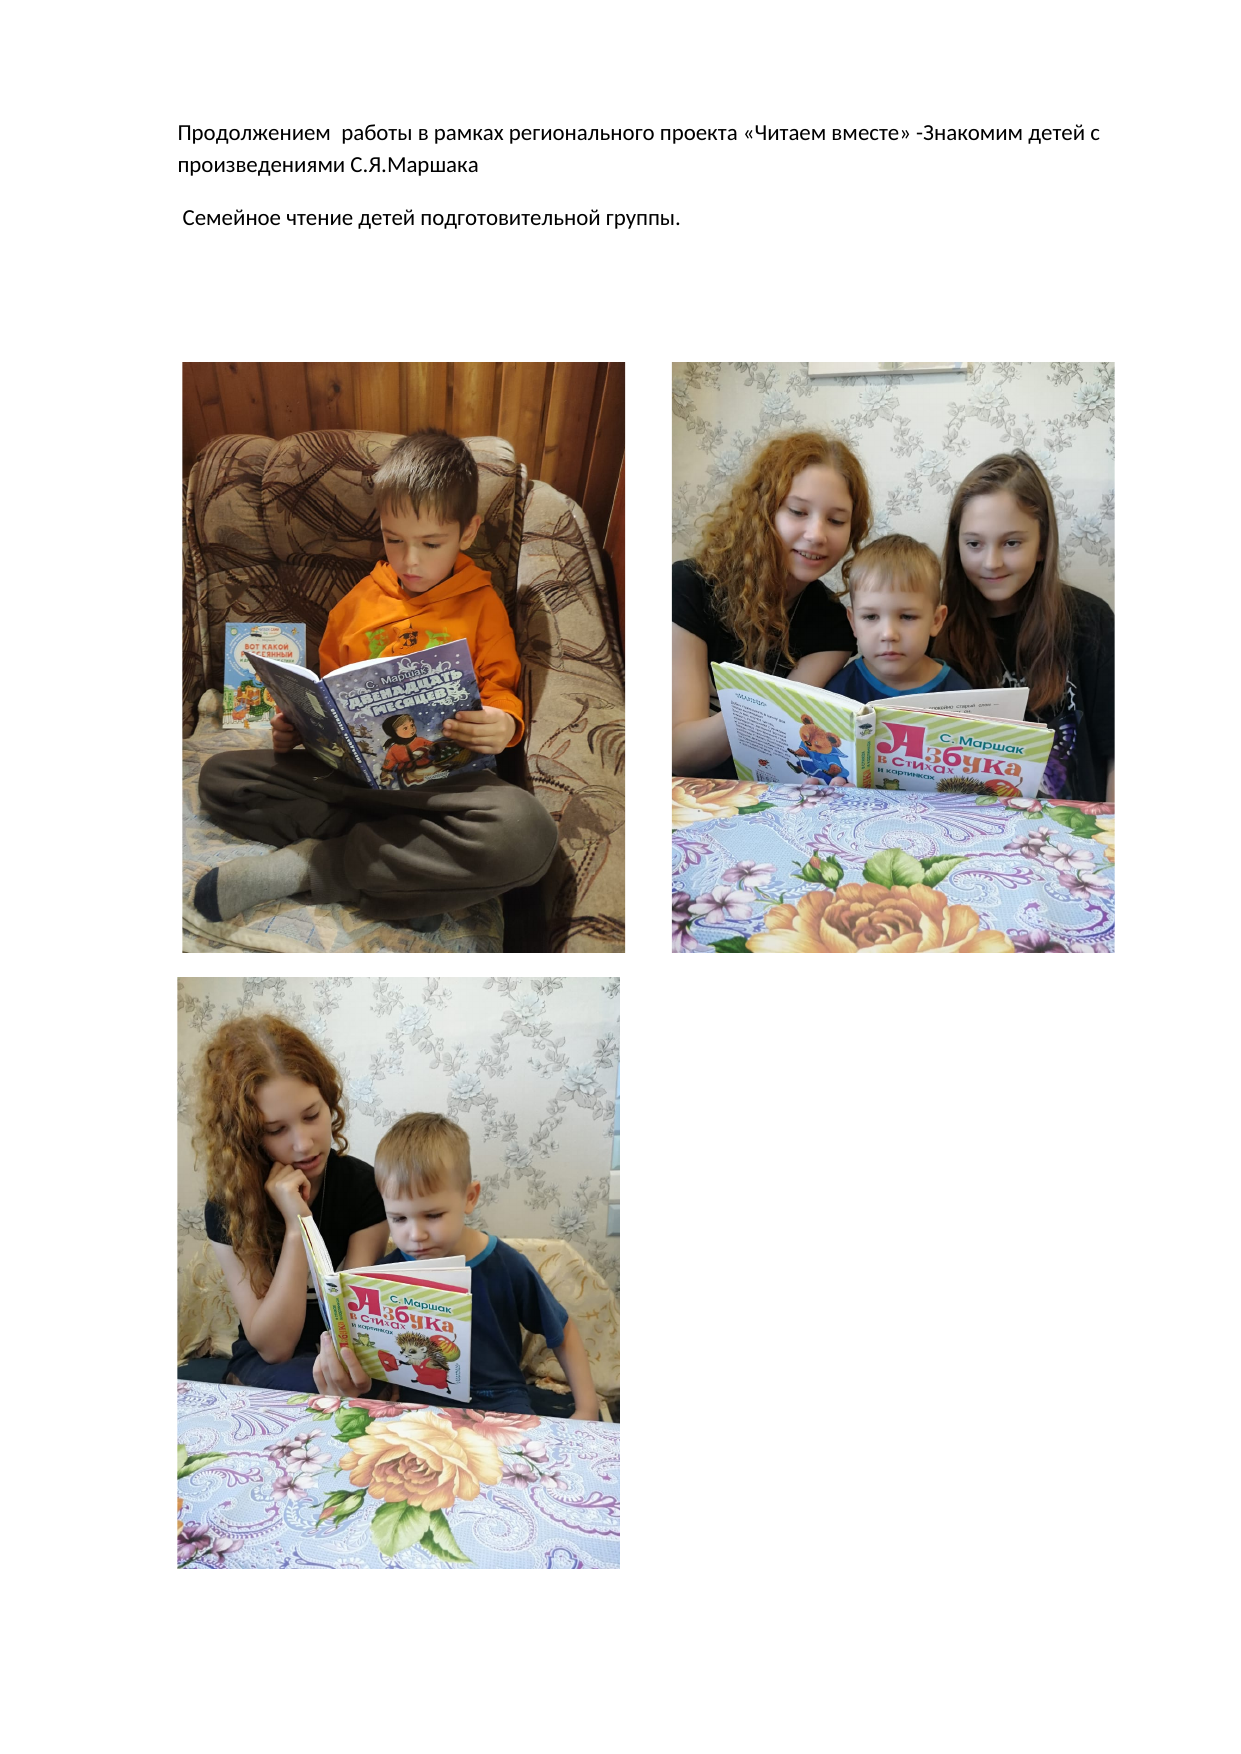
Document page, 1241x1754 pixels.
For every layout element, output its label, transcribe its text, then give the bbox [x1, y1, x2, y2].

picture [177, 977, 620, 1569]
text Продолжением работы в рамках регионального проекта «Читаем вместе» -Знакомим детей с произведениями С.Я.Маршака [177, 118, 1152, 178]
picture [182, 362, 626, 953]
picture [671, 362, 1115, 953]
text Семейное чтение детей подготовительной группы. [177, 203, 1152, 231]
